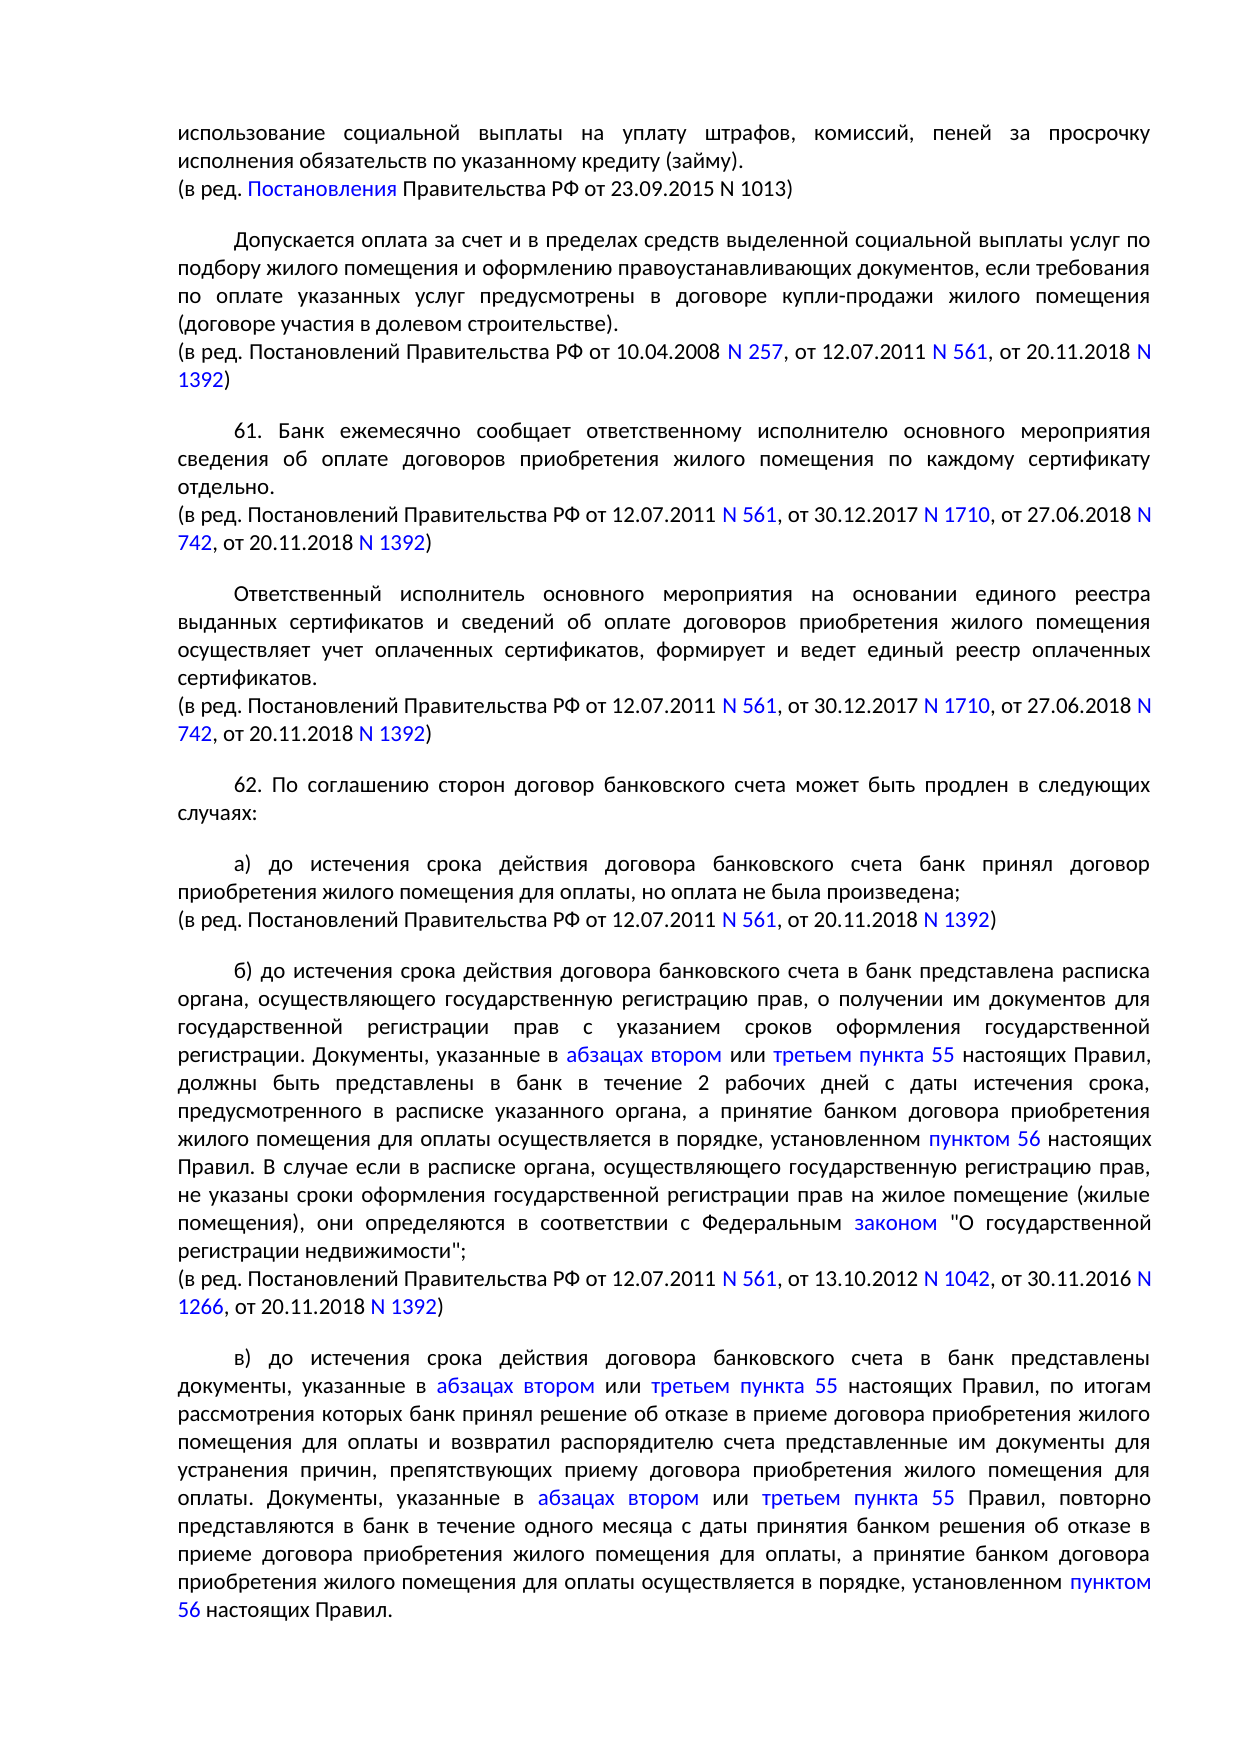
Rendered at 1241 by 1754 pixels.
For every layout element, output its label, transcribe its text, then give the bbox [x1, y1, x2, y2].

text 62. По соглашению сторон договор банковского счета может быть продлен в следующих случаях: [177, 770, 1152, 826]
text Ответственный исполнитель основного мероприятия на основании единого реестра выданных сертификатов и сведений об оплате договоров приобретения жилого помещения осуществляет учет оплаченных сертификатов, формирует и ведет единый реестр оплаченных сертификатов. [177, 579, 1152, 691]
text (в ред. Постановлений Правительства РФ от 12.07.2011 N 561, от 13.10.2012 N 1042, от 30.11.2016 N 1266, от 20.11.2018 N 1392) [177, 1264, 1152, 1320]
text в) до истечения срока действия договора банковского счета в банк представлены документы, указанные в абзацах втором или третьем пункта 55 настоящих Правил, по итогам рассмотрения которых банк принял решение об отказе в приеме договора приобретения жилого помещения для оплаты и возвратил распорядителю счета представленные им документы для устранения причин, препятствующих приему договора приобретения жилого помещения для оплаты. Документы, указанные в абзацах втором или третьем пункта 55 Правил, повторно представляются в банк в течение одного месяца с даты принятия банком решения об отказе в приеме договора приобретения жилого помещения для оплаты, а принятие банком договора приобретения жилого помещения для оплаты осуществляется в порядке, установленном пунктом 56 настоящих Правил. [177, 1343, 1152, 1623]
text (в ред. Постановлений Правительства РФ от 10.04.2008 N 257, от 12.07.2011 N 561, от 20.11.2018 N 1392) [177, 337, 1152, 393]
text 61. Банк ежемесячно сообщает ответственному исполнителю основного мероприятия сведения об оплате договоров приобретения жилого помещения по каждому сертификату отдельно. [177, 416, 1152, 500]
text (в ред. Постановления Правительства РФ от 23.09.2015 N 1013) [177, 174, 1152, 202]
text (в ред. Постановлений Правительства РФ от 12.07.2011 N 561, от 30.12.2017 N 1710, от 27.06.2018 N 742, от 20.11.2018 N 1392) [177, 500, 1152, 556]
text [177, 118, 1152, 174]
text б) до истечения срока действия договора банковского счета в банк представлена расписка органа, осуществляющего государственную регистрацию прав, о получении им документов для государственной регистрации прав с указанием сроков оформления государственной регистрации. Документы, указанные в абзацах втором или третьем пункта 55 настоящих Правил, должны быть представлены в банк в течение 2 рабочих дней с даты истечения срока, предусмотренного в расписке указанного органа, а принятие банком договора приобретения жилого помещения для оплаты осуществляется в порядке, установленном пунктом 56 настоящих Правил. В случае если в расписке органа, осуществляющего государственную регистрацию прав, не указаны сроки оформления государственной регистрации прав на жилое помещение (жилые помещения), они определяются в соответствии с Федеральным законом "О государственной регистрации недвижимости"; [177, 956, 1152, 1264]
text а) до истечения срока действия договора банковского счета банк принял договор приобретения жилого помещения для оплаты, но оплата не была произведена; [177, 849, 1152, 905]
text (в ред. Постановлений Правительства РФ от 12.07.2011 N 561, от 20.11.2018 N 1392) [177, 905, 1152, 933]
text (в ред. Постановлений Правительства РФ от 12.07.2011 N 561, от 30.12.2017 N 1710, от 27.06.2018 N 742, от 20.11.2018 N 1392) [177, 691, 1152, 747]
text Допускается оплата за счет и в пределах средств выделенной социальной выплаты услуг по подбору жилого помещения и оформлению правоустанавливающих документов, если требования по оплате указанных услуг предусмотрены в договоре купли-продажи жилого помещения (договоре участия в долевом строительстве). [177, 225, 1152, 337]
